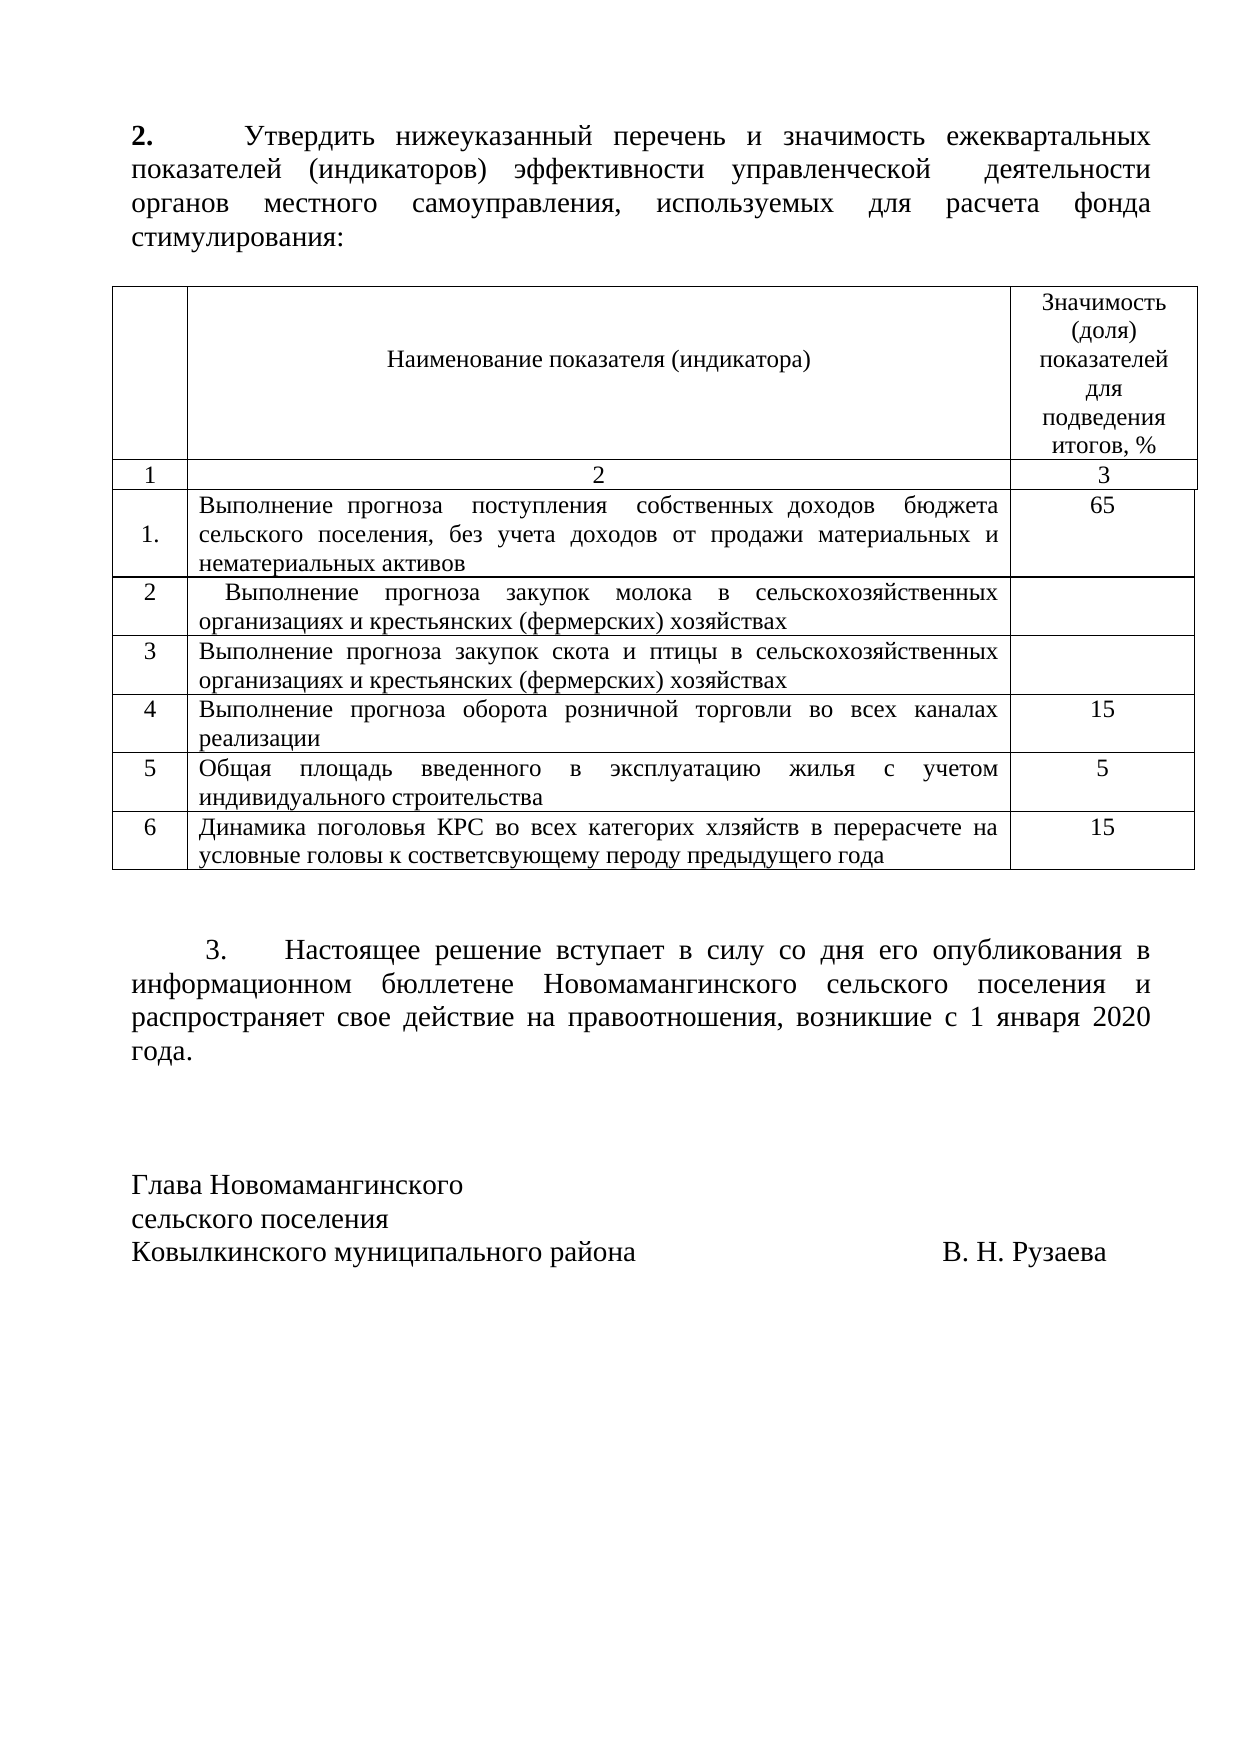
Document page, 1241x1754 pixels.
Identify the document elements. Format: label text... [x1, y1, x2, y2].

table_cell 4 [113, 695, 187, 752]
table_header Значимость (доля) показателей для подведения итогов, % [1011, 287, 1197, 459]
table_cell 2 [188, 460, 1010, 489]
table_cell 15 [1011, 695, 1194, 752]
table_cell 5 [1011, 753, 1194, 811]
table_cell 1. [113, 490, 187, 576]
text Глава Новомамангинского [131, 1167, 1104, 1201]
table_cell 3 [1011, 460, 1197, 489]
table_header Наименование показателя (индикатора) [188, 287, 1010, 459]
table_cell 5 [113, 753, 187, 811]
table_cell Выполнение прогноза поступления собственных доходов бюджета сельского поселения, без учета доходов от продажи материальных и нематериальных активов [188, 490, 1010, 576]
table_cell Выполнение прогноза оборота розничной торговли во всех каналах реализации [188, 695, 1010, 752]
table_cell 3 [113, 636, 187, 693]
table_cell [1011, 578, 1194, 635]
text сельского поселения [131, 1201, 1104, 1234]
table_cell 1 [113, 460, 187, 489]
table_cell 65 [1011, 490, 1194, 576]
table_cell 2 [113, 578, 187, 635]
text Ковылкинского муниципального района В. Н. Рузаева [131, 1234, 1143, 1268]
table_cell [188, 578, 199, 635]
table_cell [1011, 636, 1194, 693]
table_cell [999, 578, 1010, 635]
table_cell 15 [1011, 812, 1194, 869]
table_cell Выполнение прогноза закупок скота и птицы в сельскохозяйственных организациях и крестьянских (фермерских) хозяйствах [188, 636, 1010, 693]
text 2. Утвердить нижеуказанный перечень и значимость ежеквартальных показателей (индикаторов) эффективности управленческой деятельности органов местного самоуправления, используемых для расчета фонда стимулирования: [131, 118, 1152, 252]
table_cell 6 [113, 812, 187, 869]
table_cell Общая площадь введенного в эксплуатацию жилья с учетом индивидуального строительства [188, 753, 1010, 811]
text 3. Настоящее решение вступает в силу со дня его опубликования в информационном бюллетене Новомамангинского сельского поселения и распространяет свое действие на правоотношения, возникшие с 1 января 2020 года. [131, 932, 1152, 1067]
table_cell Динамика поголовья КРС во всех категорих хлзяйств в перерасчете на условные головы к состветсвующему пероду предыдущего года [188, 812, 1010, 869]
table_header [113, 287, 187, 459]
